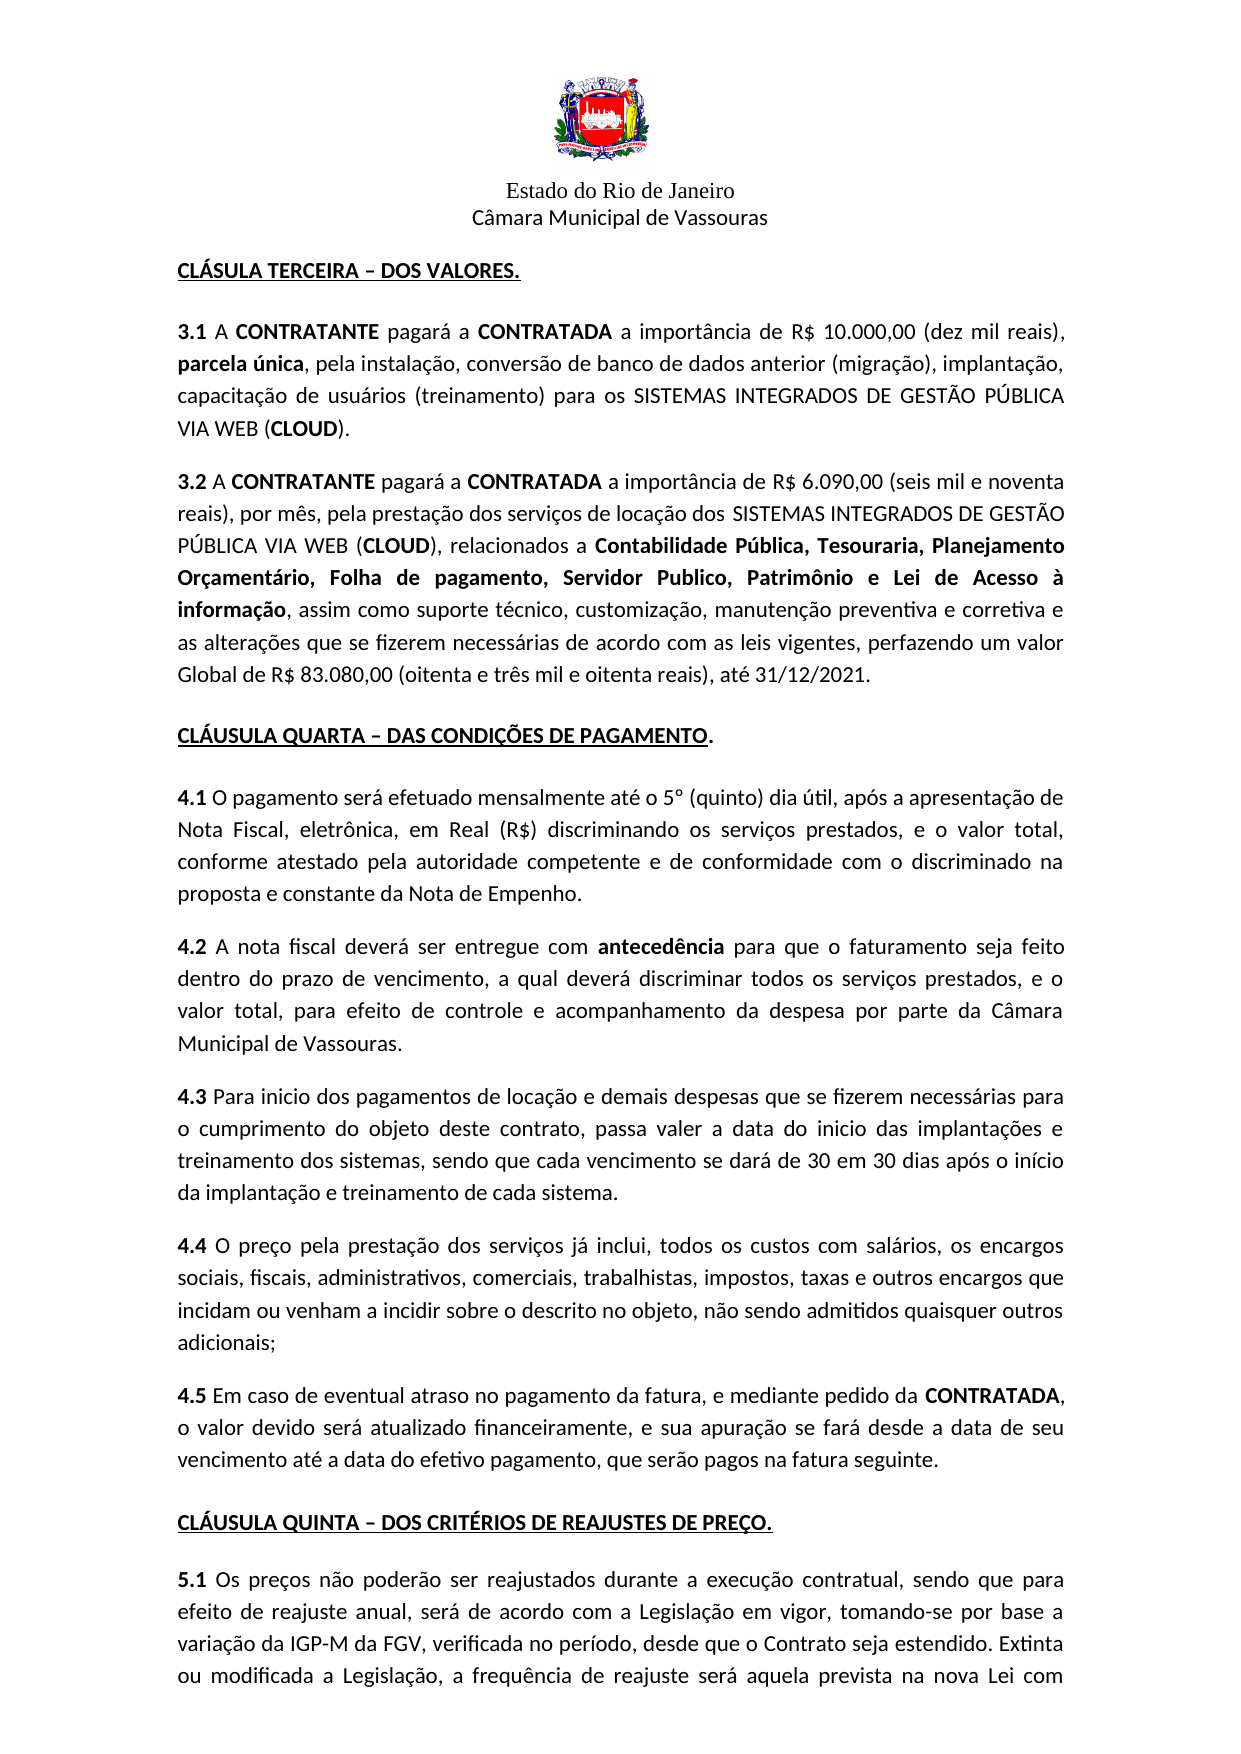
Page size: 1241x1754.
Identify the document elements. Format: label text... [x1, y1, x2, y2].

text 4.2 A nota fiscal deverá ser entregue com antecedência para que o faturamento seja feito dentro do prazo de vencimento, a qual deverá discriminar todos os serviços prestados, e o valor total, para efeito de controle e acompanhamento da despesa por parte da Câmara Municipal de Vassouras. [177, 932, 1065, 1057]
text 3.2 A CONTRATANTE pagará a CONTRATADA a importância de R$ 6.090,00 (seis mil e noventa reais), por mês, pela prestação dos serviços de locação dos SISTEMAS INTEGRADOS DE GESTÃO PÚBLICA VIA WEB (CLOUD), relacionados a Contabilidade Pública, Tesouraria, Planejamento Orçamentário, Folha de pagamento, Servidor Publico, Patrimônio e Lei de Acesso à informação, assim como suporte técnico, customização, manutenção preventiva e corretiva e as alterações que se fizerem necessárias de acordo com as leis vigentes, perfazendo um valor Global de R$ 83.080,00 (oitenta e três mil e oitenta reais), até 31/12/2021. [177, 467, 1065, 688]
text CLÁUSULA QUINTA – DOS CRITÉRIOS DE REAJUSTES DE PREÇO. [177, 1507, 1065, 1536]
picture [550, 73, 653, 177]
text CLÁSULA TERCEIRA – DOS VALORES. [177, 256, 1065, 284]
text 4.1 O pagamento será efetuado mensalmente até o 5º (quinto) dia útil, após a apresentação de Nota Fiscal, eletrônica, em Real (R$) discriminando os serviços prestados, e o valor total, conforme atestado pela autoridade competente e de conformidade com o discriminado na proposta e constante da Nota de Empenho. [177, 783, 1065, 907]
text 4.3 Para inicio dos pagamentos de locação e demais despesas que se fizerem necessárias para o cumprimento do objeto deste contrato, passa valer a data do inicio das implantações e treinamento dos sistemas, sendo que cada vencimento se dará de 30 em 30 dias após o início da implantação e treinamento de cada sistema. [177, 1082, 1065, 1206]
text CLÁUSULA QUARTA – DAS CONDIÇÕES DE PAGAMENTO. [177, 721, 1065, 749]
text 4.5 Em caso de eventual atraso no pagamento da fatura, e mediante pedido da CONTRATADA, o valor devido será atualizado financeiramente, e sua apuração se fará desde a data de seu vencimento até a data do efetivo pagamento, que serão pagos na fatura seguinte. [177, 1381, 1065, 1473]
text 3.1 A CONTRATANTE pagará a CONTRATADA a importância de R$ 10.000,00 (dez mil reais), parcela única, pela instalação, conversão de banco de dados anterior (migração), implantação, capacitação de usuários (treinamento) para os SISTEMAS INTEGRADOS DE GESTÃO PÚBLICA VIA WEB (CLOUD). [177, 317, 1065, 442]
text 4.4 O preço pela prestação dos serviços já inclui, todos os custos com salários, os encargos sociais, fiscais, administrativos, comerciais, trabalhistas, impostos, taxas e outros encargos que incidam ou venham a incidir sobre o descrito no objeto, não sendo admitidos quaisquer outros adicionais; [177, 1231, 1065, 1356]
